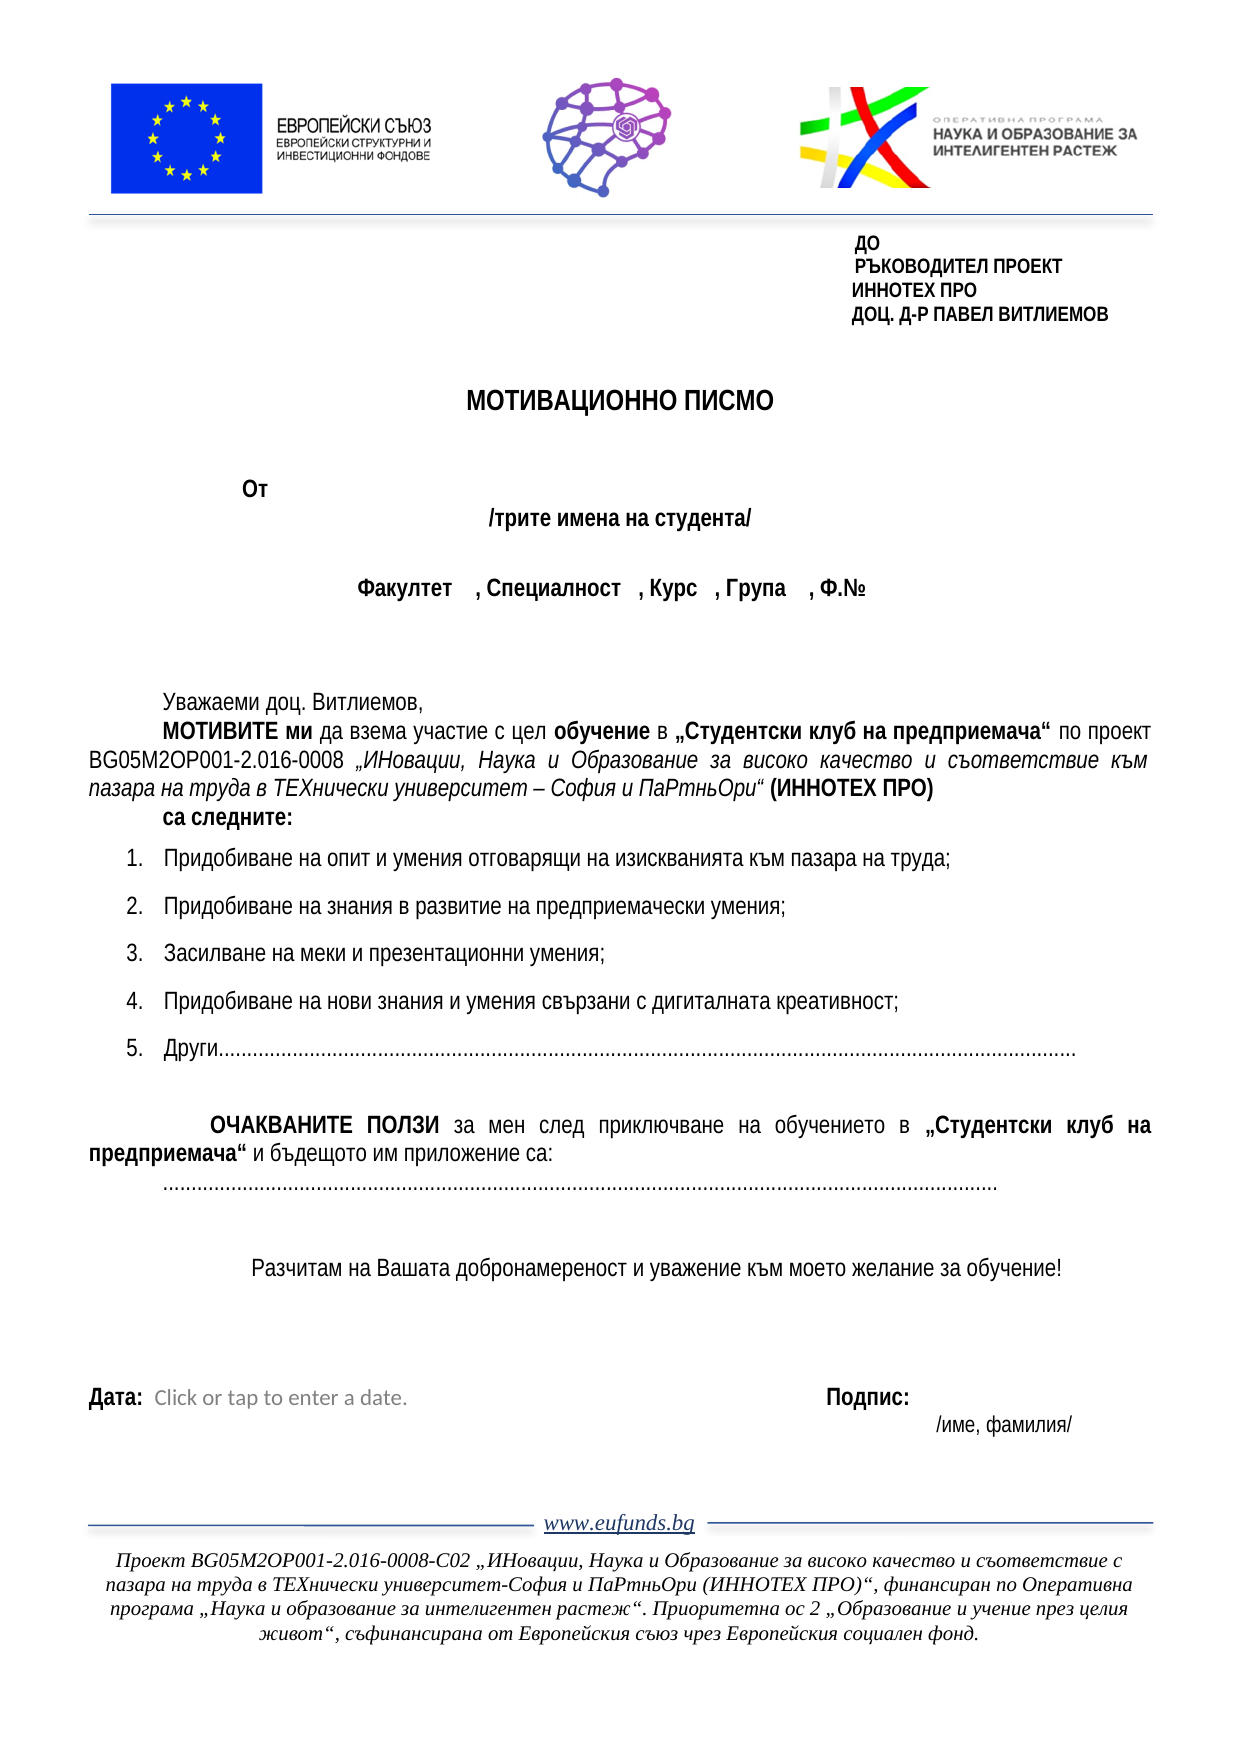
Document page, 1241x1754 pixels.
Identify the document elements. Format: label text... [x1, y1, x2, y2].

text ................................................................................................................................................... [89, 1167, 1152, 1196]
text Разчитам на Вашата добронамереност и уважение към моето желание за обучение! [89, 1253, 1152, 1282]
text /име, фамилия/ [89, 1411, 1152, 1437]
text ДОЦ. Д-Р ПАВЕЛ ВИТЛИЕМОВ [89, 302, 1152, 326]
text Уважаеми доц. Витлиемов, [89, 687, 1152, 716]
text ИННОТЕХ ПРО [89, 278, 1152, 302]
list Придобиване на опит и умения отговарящи на изискванията към пазара на труда; [126, 843, 1152, 872]
text /трите имена на студента/ [89, 503, 1152, 532]
text МОТИВИТЕ ми да взема участие с цел обучение в „Студентски клуб на предприемача“ по проект BG05M2OP001-2.016-0008 „ИНовации, Наука и Образование за високо качество и съответствие към пазара на труда в ТЕХнически университет – София и ПаРтньОри“ (ИННОТЕХ ПРО) [89, 716, 1152, 802]
text От [89, 474, 1152, 503]
picture [541, 75, 675, 200]
list Други....................................................................................................................................................... [126, 1033, 1152, 1062]
text ДО [531, 230, 1152, 254]
text РЪКОВОДИТЕЛ ПРОЕКТ [605, 254, 1152, 278]
picture [786, 87, 1140, 188]
text ОЧАКВАНИТЕ ПОЛЗИ за мен след приключване на обучението в „Студентски клуб на предприемача“ и бъдещото им приложение са: [89, 1110, 1152, 1167]
text Дата: Подпис: [89, 1382, 1152, 1411]
picture [105, 73, 467, 202]
list Придобиване на знания в развитие на предприемачески умения; [126, 891, 1152, 919]
list Засилване на меки и презентационни умения; [126, 938, 1152, 967]
text са следните: [89, 802, 1152, 831]
text МОТИВАЦИОННО ПИСМО [89, 383, 1152, 417]
text Факултет , Специалност , Курс , Група , Ф.№ [89, 573, 1152, 601]
list Придобиване на нови знания и умения свързани с дигиталната креативност; [126, 986, 1152, 1014]
